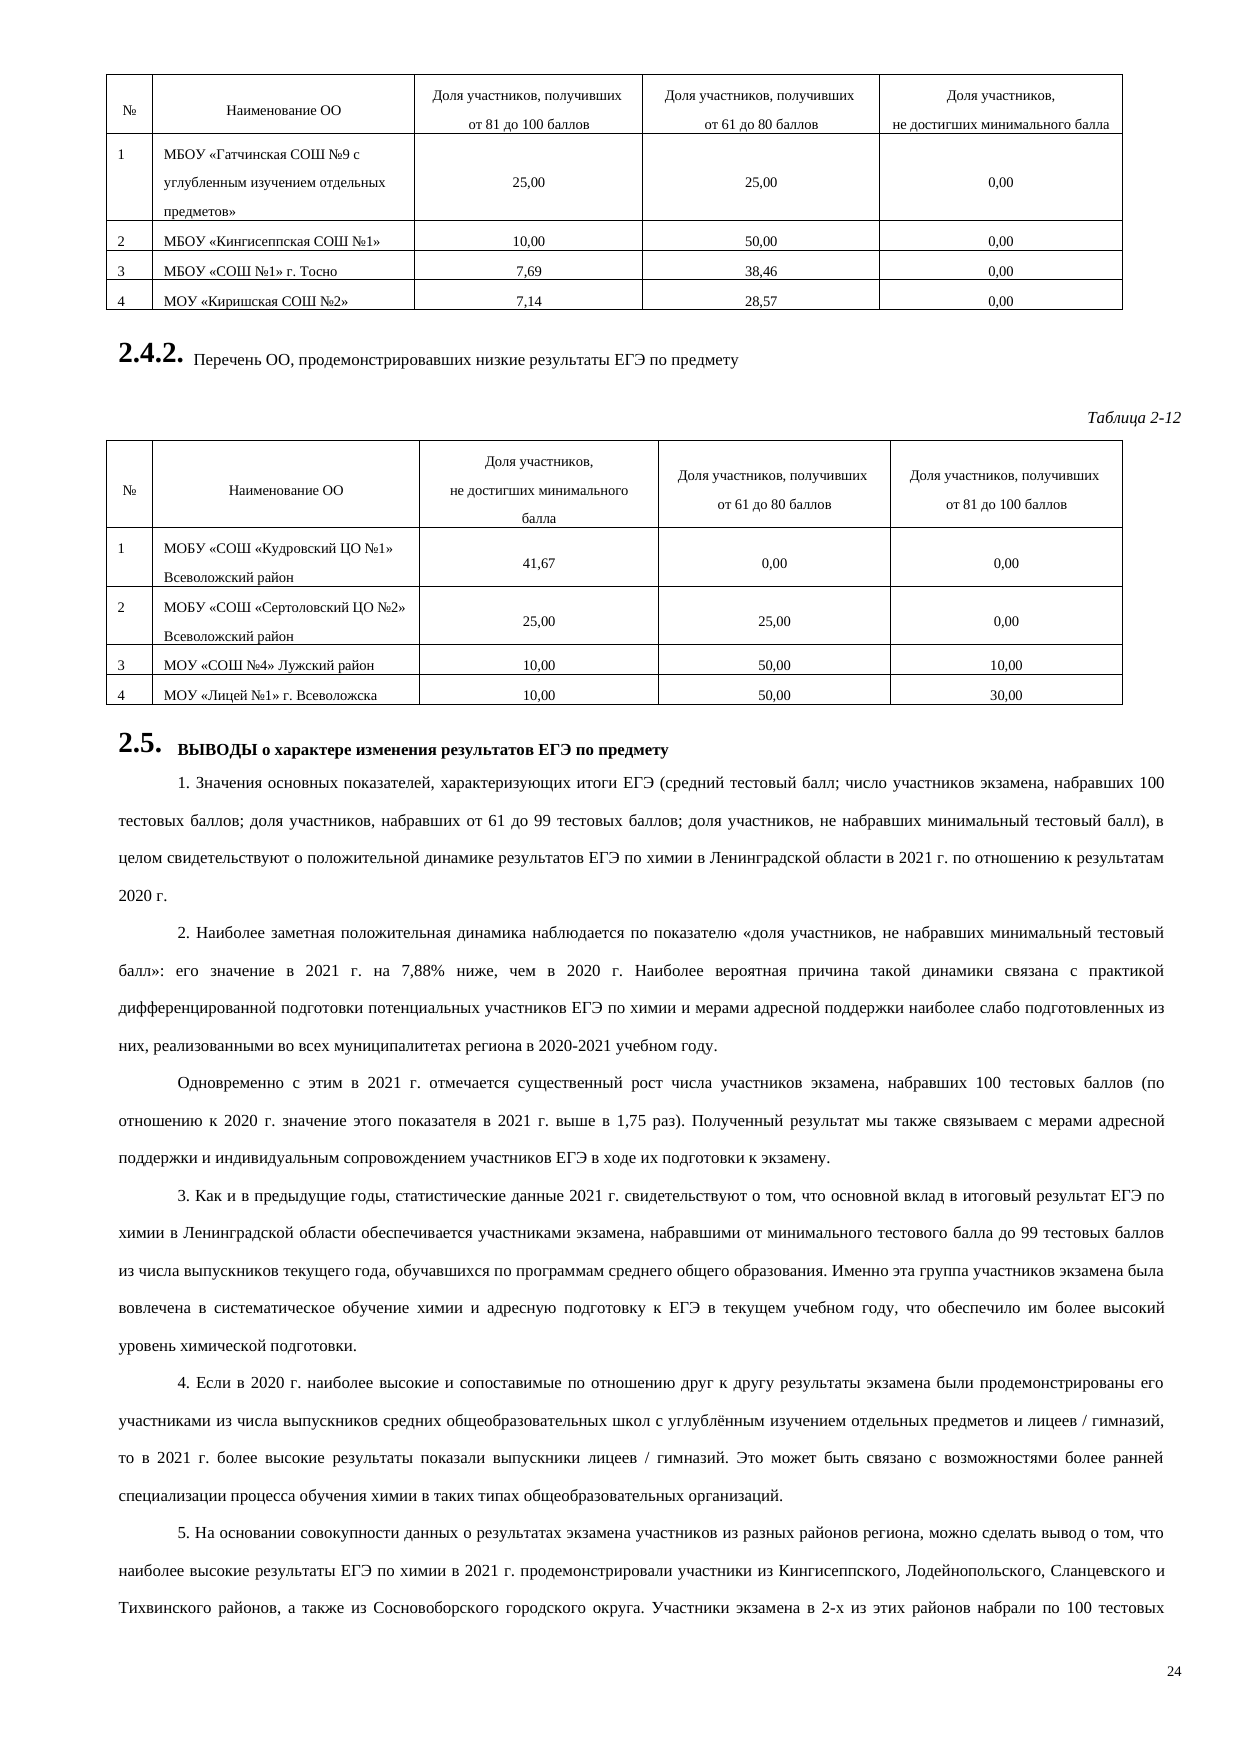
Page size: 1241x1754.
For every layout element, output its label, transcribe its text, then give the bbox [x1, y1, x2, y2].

text 1. Значения основных показателей, характеризующих итоги ЕГЭ (средний тестовый балл; число участников экзамена, набравших 100 тестовых баллов; доля участников, набравших от 61 до 99 тестовых баллов; доля участников, не набравших минимальный тестовый балл), в целом свидетельствуют о положительной динамике результатов ЕГЭ по химии в Ленинградской области в 2021 г. по отношению к результатам 2020 г. [118, 759, 1166, 905]
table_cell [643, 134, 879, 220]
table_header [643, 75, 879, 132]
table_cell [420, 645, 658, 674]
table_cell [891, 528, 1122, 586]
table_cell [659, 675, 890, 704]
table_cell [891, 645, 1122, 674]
text 4. Если в 2020 г. наиболее высокие и сопоставимые по отношению друг к другу результаты экзамена были продемонстрированы его участниками из числа выпускников средних общеобразовательных школ с углублённым изучением отдельных предметов и лицеев / гимназий, то в 2021 г. более высокие результаты показали выпускники лицеев / гимназий. Это может быть связано с возможностями более ранней специализации процесса обучения химии в таких типах общеобразовательных организаций. [118, 1359, 1166, 1505]
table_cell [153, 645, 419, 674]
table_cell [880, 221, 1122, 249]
list Перечень ОО, продемонстрировавших низкие результаты ЕГЭ по предмету [118, 335, 1181, 369]
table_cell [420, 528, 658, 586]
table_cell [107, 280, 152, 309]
text 3. Как и в предыдущие годы, статистические данные 2021 г. свидетельствуют о том, что основной вклад в итоговый результат ЕГЭ по химии в Ленинградской области обеспечивается участниками экзамена, набравшими от минимального тестового балла до 99 тестовых баллов из числа выпускников текущего года, обучавшихся по программам среднего общего образования. Именно эта группа участников экзамена была вовлечена в систематическое обучение химии и адресную подготовку к ЕГЭ в текущем учебном году, что обеспечило им более высокий уровень химической подготовки. [118, 1172, 1166, 1355]
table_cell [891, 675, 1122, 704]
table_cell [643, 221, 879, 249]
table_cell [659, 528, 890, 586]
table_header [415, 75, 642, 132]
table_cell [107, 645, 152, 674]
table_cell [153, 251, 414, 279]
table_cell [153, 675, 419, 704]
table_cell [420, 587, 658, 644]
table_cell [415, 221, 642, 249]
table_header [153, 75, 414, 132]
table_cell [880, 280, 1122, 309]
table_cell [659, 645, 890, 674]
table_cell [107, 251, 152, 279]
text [118, 1509, 1166, 1618]
text Одновременно с этим в 2021 г. отмечается существенный рост числа участников экзамена, набравших 100 тестовых баллов (по отношению к 2020 г. значение этого показателя в 2021 г. выше в 1,75 раз). Полученный результат мы также связываем с мерами адресной поддержки и индивидуальным сопровождением участников ЕГЭ в ходе их подготовки к экзамену. [118, 1059, 1166, 1168]
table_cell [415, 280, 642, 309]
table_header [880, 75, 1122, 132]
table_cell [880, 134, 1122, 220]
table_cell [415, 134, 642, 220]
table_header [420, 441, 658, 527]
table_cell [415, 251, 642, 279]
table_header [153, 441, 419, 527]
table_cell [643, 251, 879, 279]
text 2. Наиболее заметная положительная динамика наблюдается по показателю «доля участников, не набравших минимальный тестовый балл»: его значение в 2021 г. на 7,88% ниже, чем в 2020 г. Наиболее вероятная причина такой динамики связана с практикой дифференцированной подготовки потенциальных участников ЕГЭ по химии и мерами адресной поддержки наиболее слабо подготовленных из них, реализованными во всех муниципалитетах региона в 2020-2021 учебном году. [118, 909, 1166, 1055]
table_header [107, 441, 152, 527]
text Таблица 2-12 [118, 394, 1181, 427]
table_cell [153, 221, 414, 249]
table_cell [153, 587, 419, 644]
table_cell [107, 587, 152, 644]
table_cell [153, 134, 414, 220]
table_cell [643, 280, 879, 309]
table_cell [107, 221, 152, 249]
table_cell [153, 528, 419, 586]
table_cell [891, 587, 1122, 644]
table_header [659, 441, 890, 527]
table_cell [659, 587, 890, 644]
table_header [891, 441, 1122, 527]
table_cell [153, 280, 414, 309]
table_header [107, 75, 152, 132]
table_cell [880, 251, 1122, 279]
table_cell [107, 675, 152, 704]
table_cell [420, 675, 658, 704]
list ВЫВОДЫ о характере изменения результатов ЕГЭ по предмету [118, 726, 1181, 759]
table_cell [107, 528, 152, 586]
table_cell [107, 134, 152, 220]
